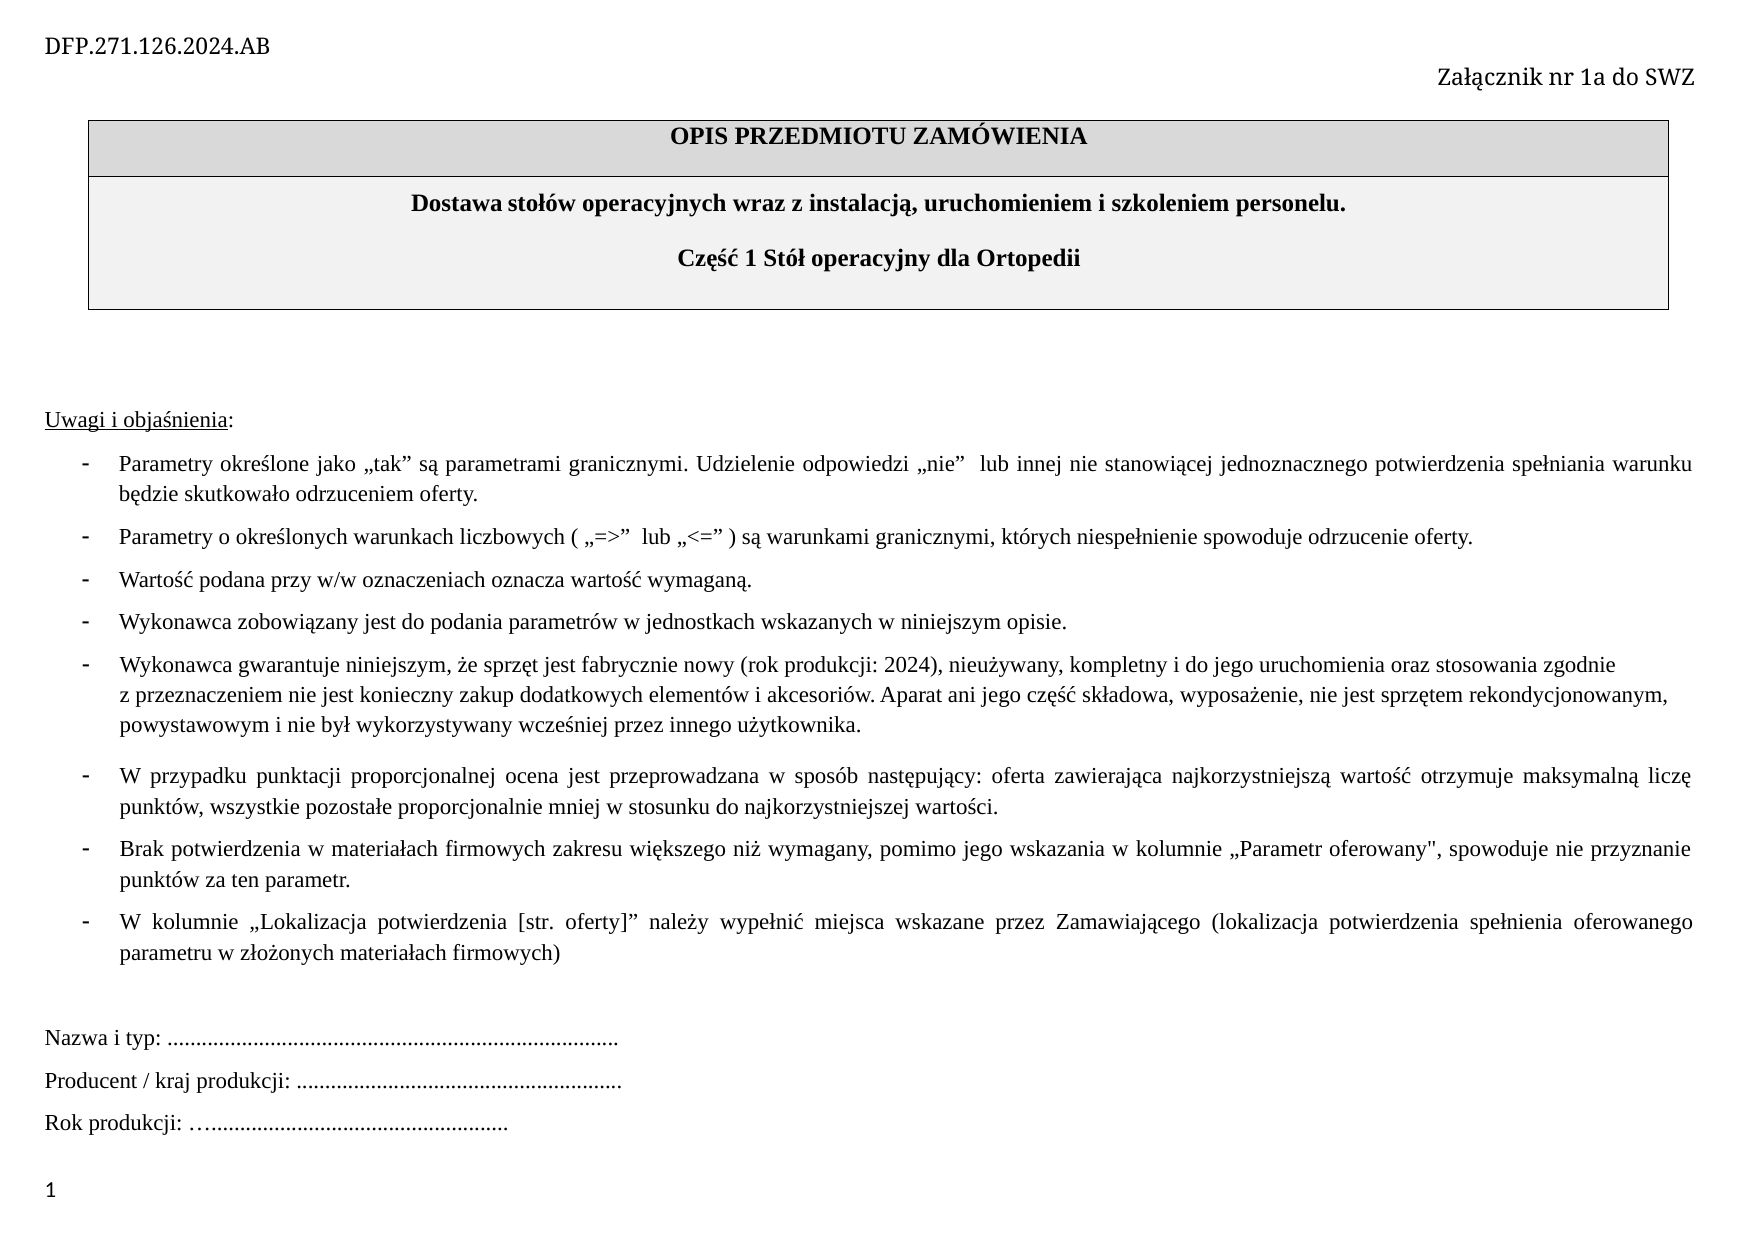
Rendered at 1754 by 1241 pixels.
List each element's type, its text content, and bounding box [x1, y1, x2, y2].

list W kolumnie „Lokalizacja potwierdzenia [str. oferty]” należy wypełnić miejsca wskazane przez Zamawiającego (lokalizacja potwierdzenia spełnienia oferowanego parametru w złożonych materiałach firmowych) [82, 908, 1695, 965]
table_cell Dostawa stołów operacyjnych wraz z instalacją, uruchomieniem i szkoleniem personelu. Część 1 Stół operacyjny dla Ortopedii [89, 177, 1668, 309]
list Wartość podana przy w/w oznaczeniach oznacza wartość wymaganą. [82, 566, 1695, 592]
text Producent / kraj produkcji: ......................................................... [44, 1067, 1695, 1093]
list W przypadku punktacji proporcjonalnej ocena jest przeprowadzana w sposób następujący: oferta zawierająca najkorzystniejszą wartość otrzymuje maksymalną liczę punktów, wszystkie pozostałe proporcjonalnie mniej w stosunku do najkorzystniejszej wartości. [82, 762, 1695, 819]
text Uwagi i objaśnienia: [44, 406, 1695, 432]
list Parametry o określonych warunkach liczbowych ( „=>” lub „<=” ) są warunkami granicznymi, których niespełnienie spowoduje odrzucenie oferty. [82, 523, 1695, 549]
list Wykonawca zobowiązany jest do podania parametrów w jednostkach wskazanych w niniejszym opisie. [82, 608, 1695, 635]
list Wykonawca gwarantuje niniejszym, że sprzęt jest fabrycznie nowy (rok produkcji: 2024), nieużywany, kompletny i do jego uruchomienia oraz stosowania zgodnie z przeznaczeniem nie jest konieczny zakup dodatkowych elementów i akcesoriów. Aparat ani jego część składowa, wyposażenie, nie jest sprzętem rekondycjonowanym, powystawowym i nie był wykorzystywany wcześniej przez innego użytkownika. [82, 651, 1695, 738]
table_header OPIS PRZEDMIOTU ZAMÓWIENIA [89, 121, 1668, 176]
text Nazwa i typ: ............................................................................... [44, 1024, 1695, 1050]
text Rok produkcji: ….................................................... [44, 1109, 1695, 1136]
list Brak potwierdzenia w materiałach firmowych zakresu większego niż wymagany, pomimo jego wskazania w kolumnie „Parametr oferowany", spowoduje nie przyznanie punktów za ten parametr. [82, 835, 1695, 892]
list Parametry określone jako „tak” są parametrami granicznymi. Udzielenie odpowiedzi „nie” lub innej nie stanowiącej jednoznacznego potwierdzenia spełniania warunku będzie skutkowało odrzuceniem oferty. [82, 450, 1695, 507]
